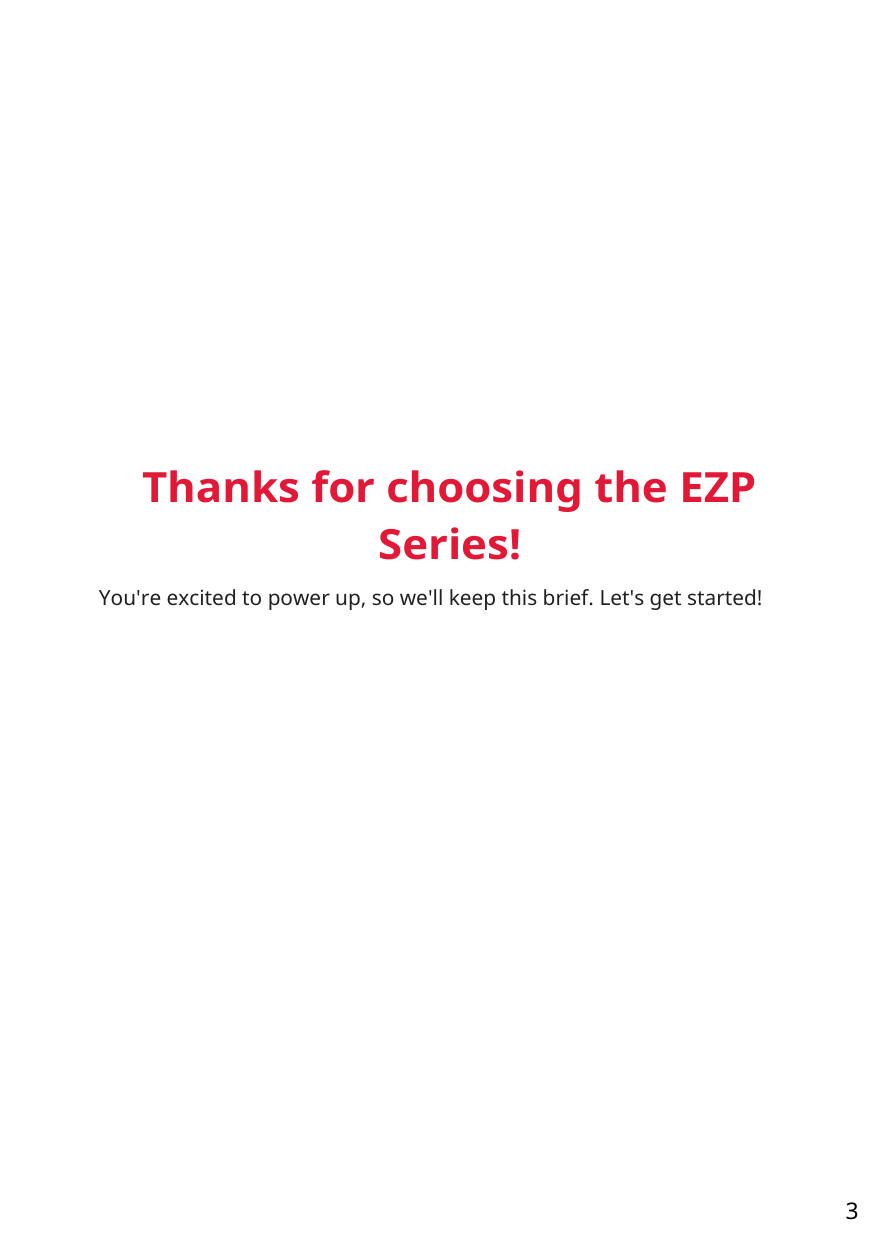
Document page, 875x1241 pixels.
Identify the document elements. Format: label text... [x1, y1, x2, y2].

text You're excited to power up, so we'll keep this brief. Let's get started! [91, 583, 770, 612]
subtitle Thanks for choosing the EZP Series! [129, 458, 770, 572]
